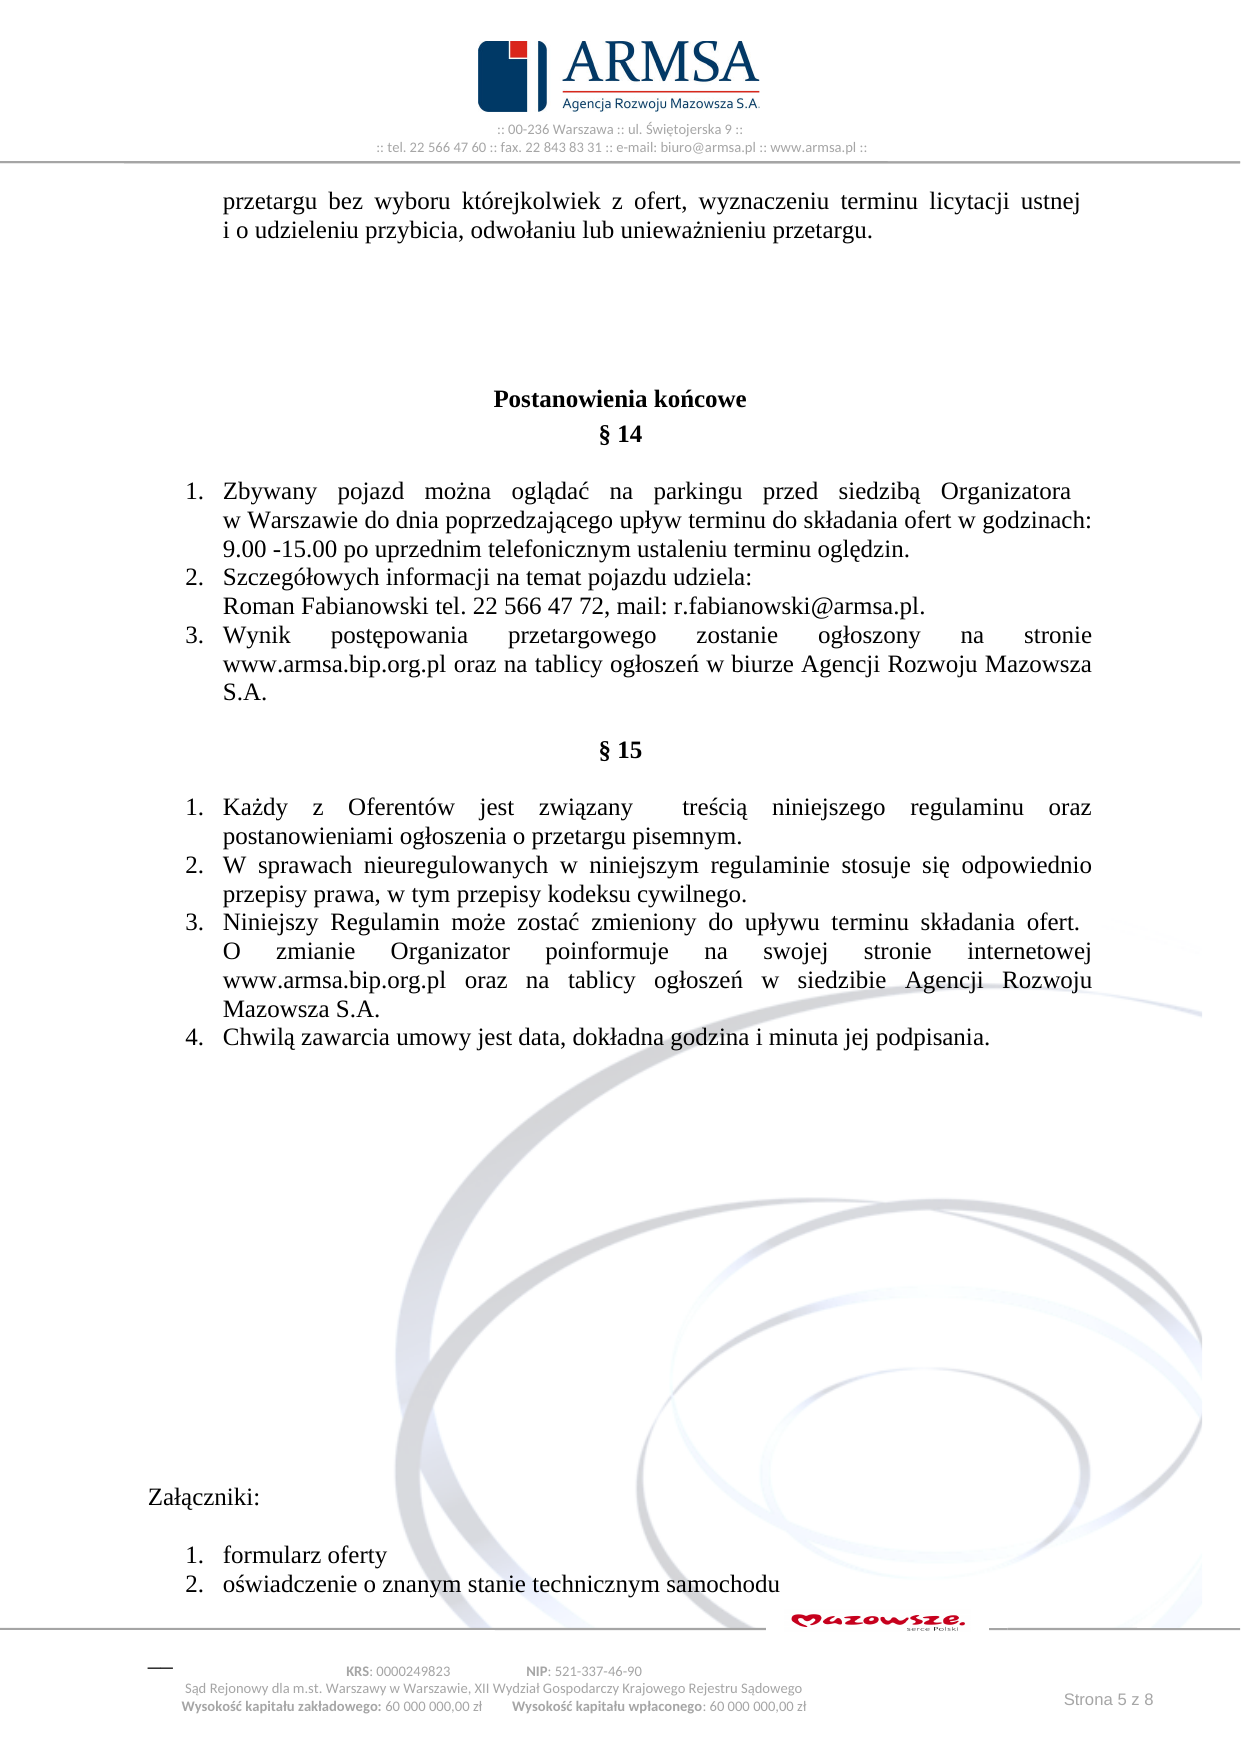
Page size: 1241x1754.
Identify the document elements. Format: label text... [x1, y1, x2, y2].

list Niniejszy Regulamin może zostać zmieniony do upływu terminu składania ofert. O zmianie Organizator poinformuje na swojej stronie internetowej www.armsa.bip.org.pl oraz na tablicy ogłoszeń w siedzibie Agencji Rozwoju Mazowsza S.A. [185, 907, 1093, 1022]
text Roman Fabianowski tel. 22 566 47 72, mail: r.fabianowski@armsa.pl. [223, 591, 1093, 620]
list oświadczenie o znanym stanie technicznym samochodu [185, 1569, 1093, 1597]
picture [478, 41, 760, 112]
picture [784, 1609, 971, 1632]
list formularz oferty [185, 1540, 1093, 1569]
text § 15 [148, 735, 1093, 764]
list Szczegółowych informacji na temat pojazdu udziela: [185, 562, 1093, 591]
text Załączniki: [148, 1482, 1093, 1511]
text § 14 [148, 419, 1093, 447]
list Każdy z Oferentów jest związany treścią niniejszego regulaminu oraz postanowieniami ogłoszenia o przetargu pisemnym. [185, 792, 1093, 850]
list Wynik postępowania przetargowego zostanie ogłoszony na stronie www.armsa.bip.org.pl oraz na tablicy ogłoszeń w biurze Agencji Rozwoju Mazowsza S.A. [185, 620, 1093, 706]
list Zbywany pojazd można oglądać na parkingu przed siedzibą Organizatora w Warszawie do dnia poprzedzającego upływ terminu do składania ofert w godzinach: 9.00 -15.00 po uprzednim telefonicznym ustaleniu terminu oględzin. [185, 476, 1093, 562]
list Chwilą zawarcia umowy jest data, dokładna godzina i minuta jej podpisania. [185, 1022, 1093, 1051]
list W sprawach nieuregulowanych w niniejszym regulaminie stosuje się odpowiednio przepisy prawa, w tym przepisy kodeksu cywilnego. [185, 850, 1093, 907]
subtitle Postanowienia końcowe [148, 384, 1093, 412]
